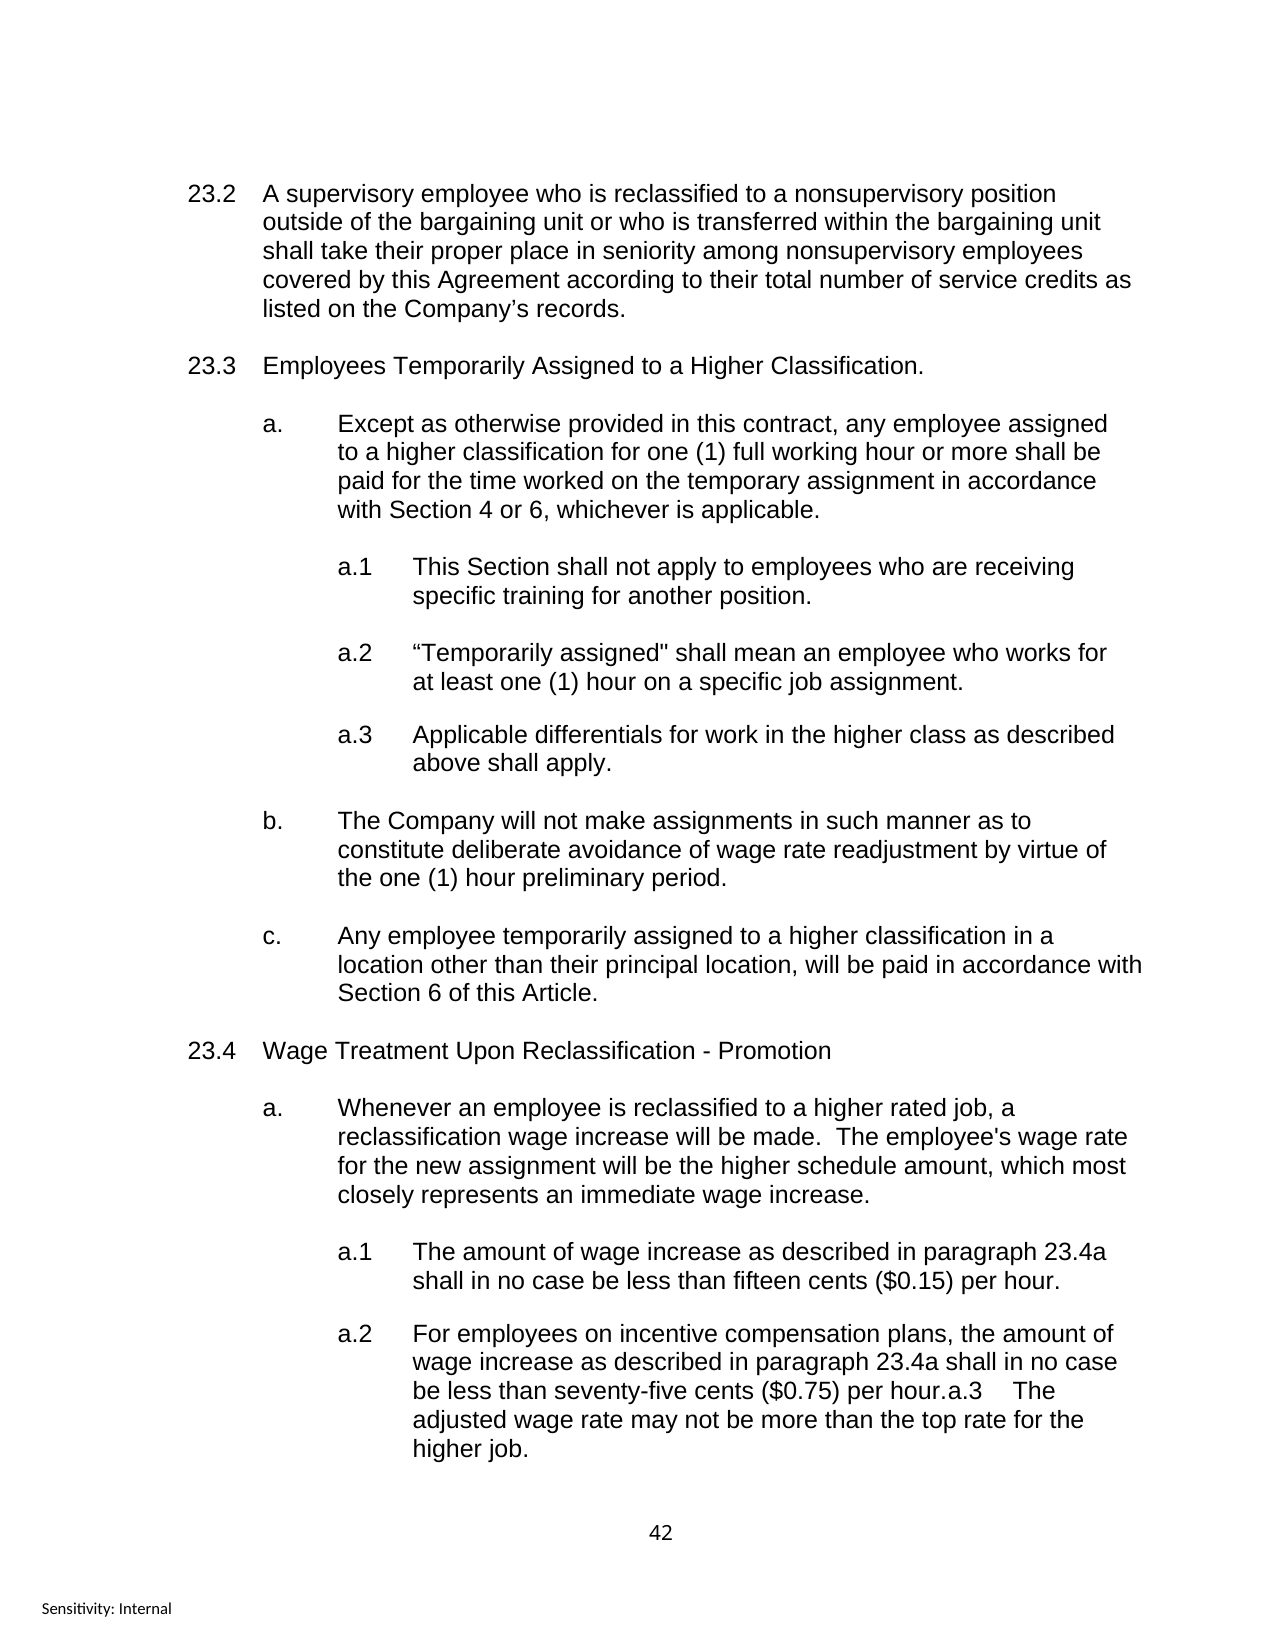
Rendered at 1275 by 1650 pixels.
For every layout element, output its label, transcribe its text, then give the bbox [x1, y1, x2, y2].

text c. Any employee temporarily assigned to a higher classification in a location other than their principal location, will be paid in accordance with Section 6 of this Article. [262, 921, 1144, 1007]
text b. The Company will not make assignments in such manner as to constitute deliberate avoidance of wage rate readjustment by virtue of the one (1) hour preliminary period. [262, 806, 1134, 892]
text a. Whenever an employee is reclassified to a higher rated job, a reclassification wage increase will be made. The employee's wage rate for the new assignment will be the higher schedule amount, which most closely represents an immediate wage increase. [262, 1093, 1134, 1208]
text 23.3 Employees Temporarily Assigned to a Higher Classification. [187, 351, 1134, 380]
text 23.2 A supervisory employee who is reclassified to a nonsupervisory position outside of the bargaining unit or who is transferred within the bargaining unit shall take their proper place in seniority among nonsupervisory employees covered by this Agreement according to their total number of service credits as listed on the Company’s records. [187, 178, 1134, 322]
text a.3 Applicable differentials for work in the higher class as described above shall apply. [337, 720, 1134, 777]
text a.1 This Section shall not apply to employees who are receiving specific training for another position. [337, 552, 1134, 638]
text 23.4 Wage Treatment Upon Reclassification - Promotion [187, 1036, 1134, 1065]
text a.1 The amount of wage increase as described in paragraph 23.4a shall in no case be less than fifteen cents ($0.15) per hour. [337, 1237, 1134, 1295]
text a.2 “Temporarily assigned" shall mean an employee who works for at least one (1) hour on a specific job assignment. [337, 638, 1134, 696]
text a. Except as otherwise provided in this contract, any employee assigned to a higher classification for one (1) full working hour or more shall be paid for the time worked on the temporary assignment in accordance with Section 4 or 6, whichever is applicable. [262, 408, 1134, 523]
text a.2 For employees on incentive compensation plans, the amount of wage increase as described in paragraph 23.4a shall in no case be less than seventy-five cents ($0.75) per hour.a.3 The adjusted wage rate may not be more than the top rate for the higher job. [337, 1319, 1134, 1462]
